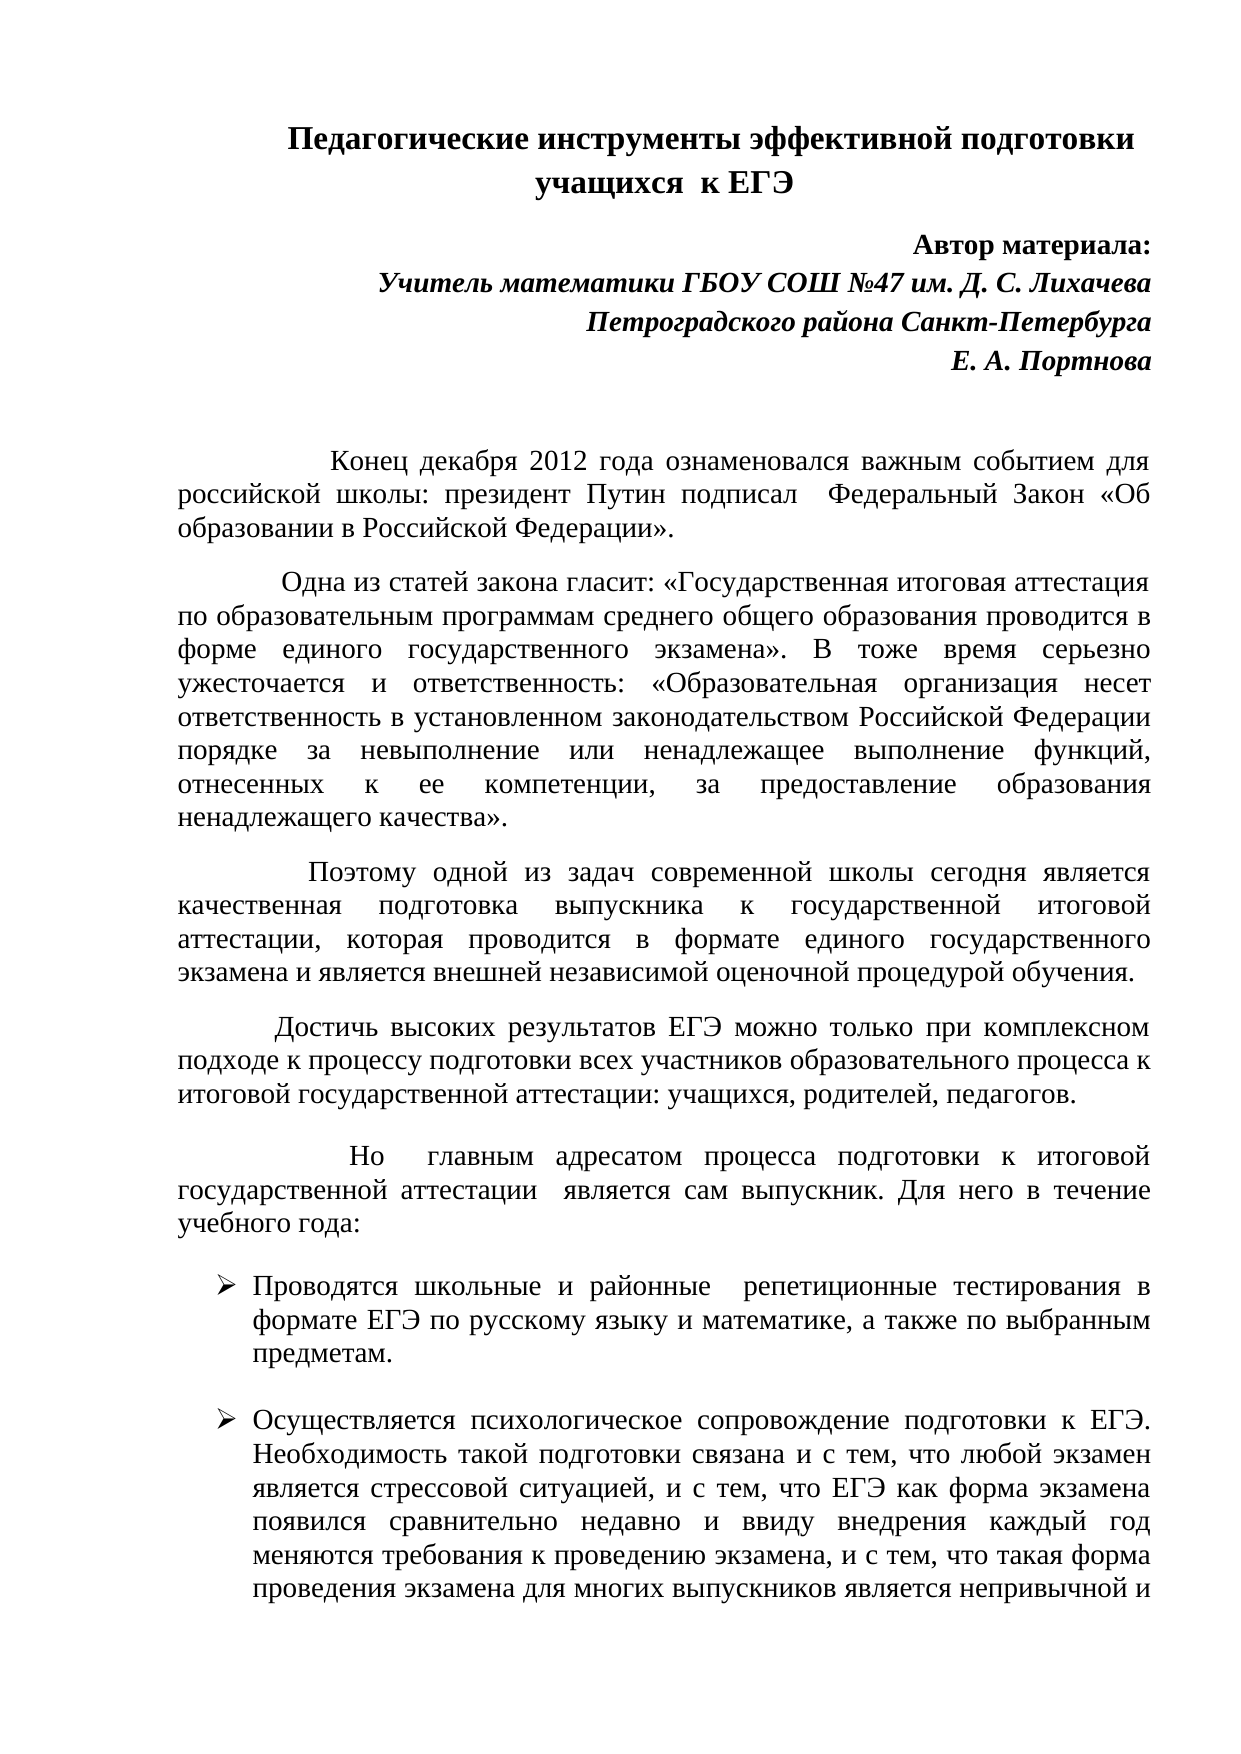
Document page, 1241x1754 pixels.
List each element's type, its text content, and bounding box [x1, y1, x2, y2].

list Проводятся школьные и районные репетиционные тестирования в формате ЕГЭ по русскому языку и математике, а также по выбранным предметам. [215, 1268, 1152, 1369]
text Но главным адресатом процесса подготовки к итоговой государственной аттестации является сам выпускник. Для него в течение учебного года: [177, 1138, 1152, 1239]
text Достичь высоких результатов ЕГЭ можно только при комплексном подходе к процессу подготовки всех участников образовательного процесса к итоговой государственной аттестации: учащихся, родителей, педагогов. [177, 1009, 1152, 1109]
text Поэтому одной из задач современной школы сегодня является качественная подготовка выпускника к государственной итоговой аттестации, которая проводится в формате единого государственного экзамена и является внешней независимой оценочной процедурой обучения. [177, 854, 1152, 988]
text Е. А. Портнова [177, 343, 1152, 376]
text Конец декабря 2012 года ознаменовался важным событием для российской школы: президент Путин подписал Федеральный Закон «Об образовании в Российской Федерации». [177, 443, 1152, 544]
text Автор материала: [177, 227, 1152, 261]
text Одна из статей закона гласит: «Государственная итоговая аттестация по образовательным программам среднего общего образования проводится в форме единого государственного экзамена». В тоже время серьезно ужесточается и ответственность: «Образовательная организация несет ответственность в установленном законодательством Российской Федерации порядке за невыполнение или ненадлежащее выполнение функций, отнесенных к ее компетенции, за предоставление образования ненадлежащего качества». [177, 564, 1152, 833]
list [215, 1402, 1152, 1604]
text Педагогические инструменты эффективной подготовки учащихся к ЕГЭ [177, 118, 1152, 201]
text Учитель математики ГБОУ СОШ №47 им. Д. С. Лихачева Петроградского района Санкт-Петербурга [177, 266, 1152, 338]
